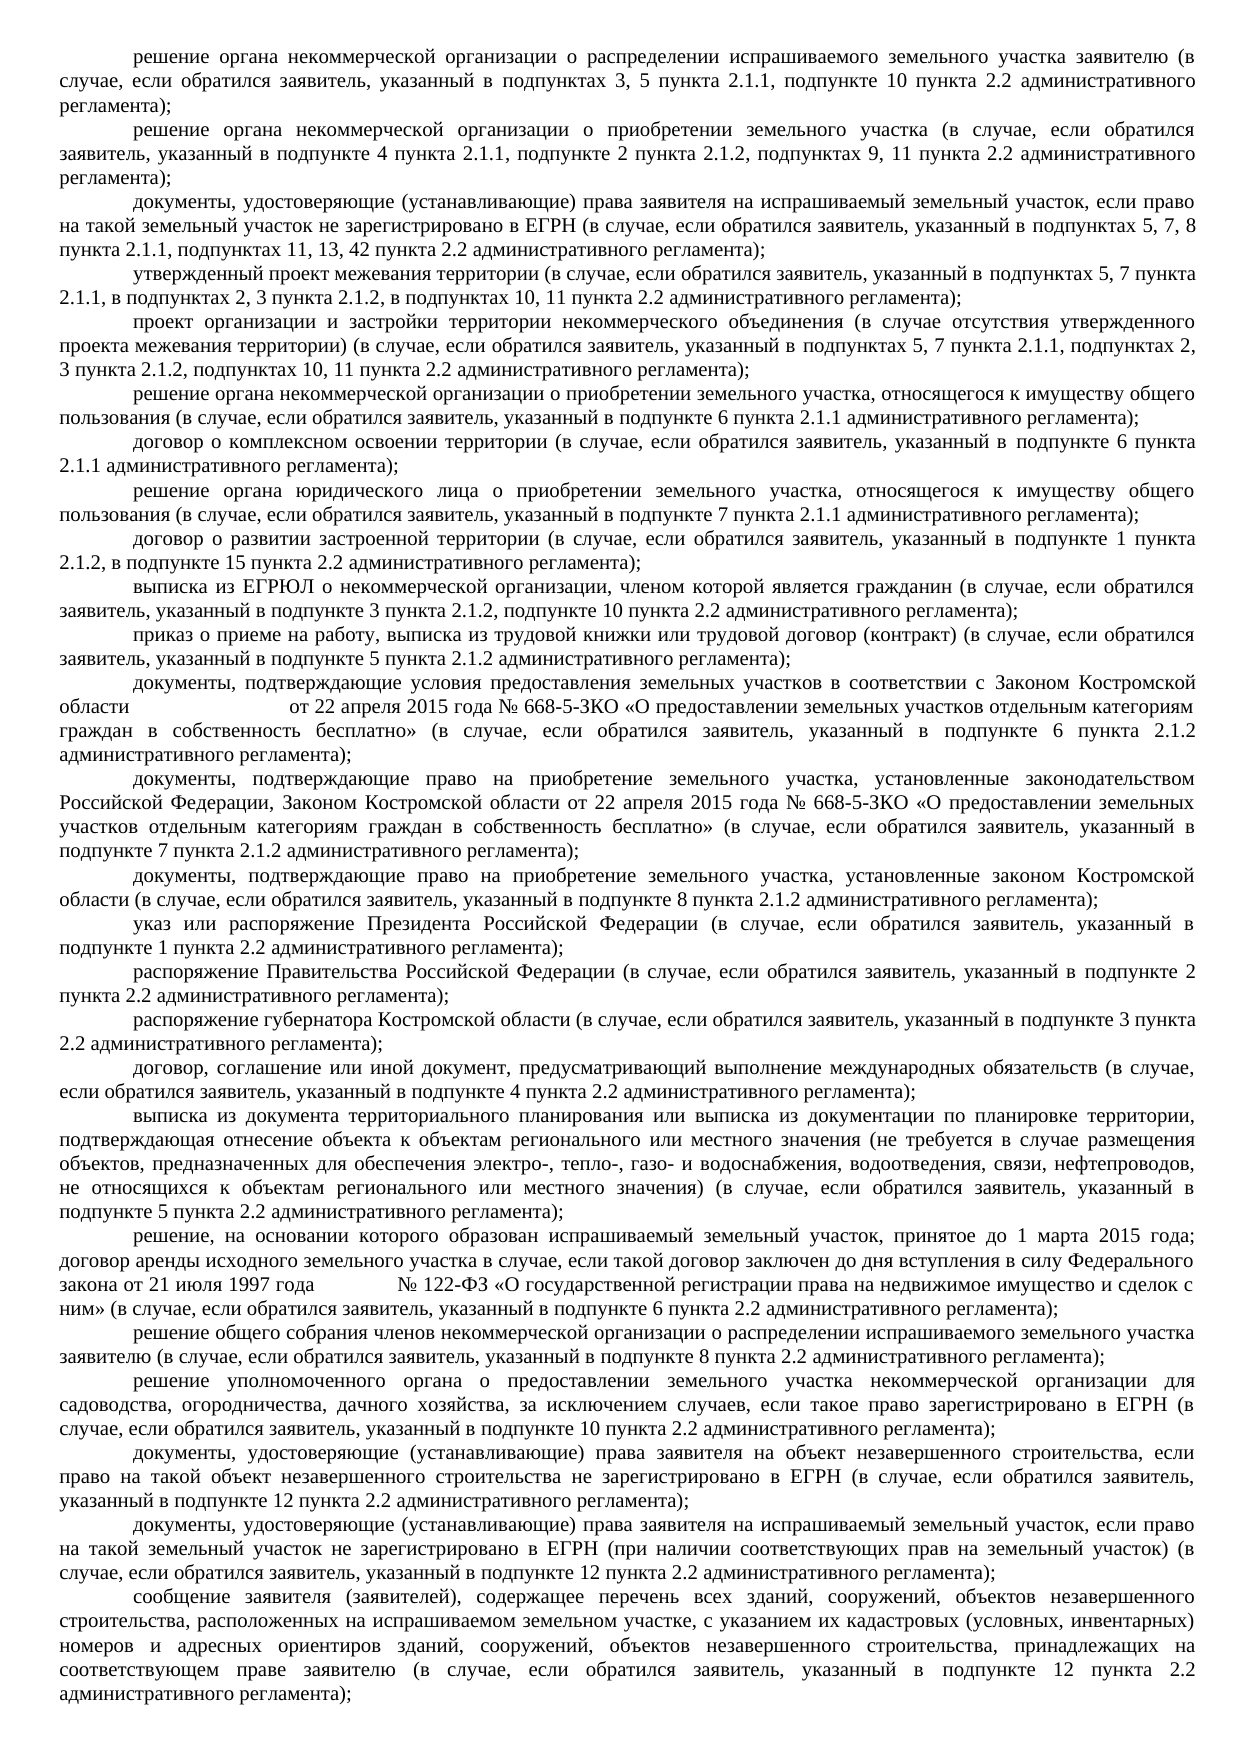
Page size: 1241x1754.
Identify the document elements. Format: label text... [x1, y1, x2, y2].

text документы, подтверждающие условия предоставления земельных участков в соответствии с Законом Костромской области от 22 апреля 2015 года № 668-5-ЗКО «О предоставлении земельных участков отдельным категориям граждан в собственность бесплатно» (в случае, если обратился заявитель, указанный в подпункте 6 пункта 2.1.2 административного регламента); [59, 670, 1196, 766]
text проект организации и застройки территории некоммерческого объединения (в случае отсутствия утвержденного проекта межевания территории) (в случае, если обратился заявитель, указанный в подпунктах 5, 7 пункта 2.1.1, подпунктах 2, 3 пункта 2.1.2, подпунктах 10, 11 пункта 2.2 административного регламента); [59, 309, 1196, 381]
text договор о развитии застроенной территории (в случае, если обратился заявитель, указанный в подпункте 1 пункта 2.1.2, в подпункте 15 пункта 2.2 административного регламента); [59, 526, 1196, 574]
text утвержденный проект межевания территории (в случае, если обратился заявитель, указанный в подпунктах 5, 7 пункта 2.1.1, в подпунктах 2, 3 пункта 2.1.2, в подпунктах 10, 11 пункта 2.2 административного регламента); [59, 261, 1196, 309]
text документы, подтверждающие право на приобретение земельного участка, установленные законодательством Российской Федерации, Законом Костромской области от 22 апреля 2015 года № 668-5-ЗКО «О предоставлении земельных участков отдельным категориям граждан в собственность бесплатно» (в случае, если обратился заявитель, указанный в подпункте 7 пункта 2.1.2 административного регламента); [59, 766, 1196, 862]
text выписка из ЕГРЮЛ о некоммерческой организации, членом которой является гражданин (в случае, если обратился заявитель, указанный в подпункте 3 пункта 2.1.2, подпункте 10 пункта 2.2 административного регламента); [59, 574, 1196, 622]
text распоряжение Правительства Российской Федерации (в случае, если обратился заявитель, указанный в подпункте 2 пункта 2.2 административного регламента); [59, 959, 1196, 1007]
text документы, удостоверяющие (устанавливающие) права заявителя на испрашиваемый земельный участок, если право на такой земельный участок не зарегистрировано в ЕГРН (при наличии соответствующих прав на земельный участок) (в случае, если обратился заявитель, указанный в подпункте 12 пункта 2.2 административного регламента); [59, 1512, 1196, 1584]
text решение органа некоммерческой организации о приобретении земельного участка, относящегося к имуществу общего пользования (в случае, если обратился заявитель, указанный в подпункте 6 пункта 2.1.1 административного регламента); [59, 381, 1196, 429]
text документы, удостоверяющие (устанавливающие) права заявителя на испрашиваемый земельный участок, если право на такой земельный участок не зарегистрировано в ЕГРН (в случае, если обратился заявитель, указанный в подпунктах 5, 7, 8 пункта 2.1.1, подпунктах 11, 13, 42 пункта 2.2 административного регламента); [59, 189, 1196, 261]
text решение органа некоммерческой организации о распределении испрашиваемого земельного участка заявителю (в случае, если обратился заявитель, указанный в подпунктах 3, 5 пункта 2.1.1, подпункте 10 пункта 2.2 административного регламента); [59, 44, 1196, 117]
text документы, подтверждающие право на приобретение земельного участка, установленные законом Костромской области (в случае, если обратился заявитель, указанный в подпункте 8 пункта 2.1.2 административного регламента); [59, 862, 1196, 911]
text решение общего собрания членов некоммерческой организации о распределении испрашиваемого земельного участка заявителю (в случае, если обратился заявитель, указанный в подпункте 8 пункта 2.2 административного регламента); [59, 1320, 1196, 1368]
text решение уполномоченного органа о предоставлении земельного участка некоммерческой организации для садоводства, огородничества, дачного хозяйства, за исключением случаев, если такое право зарегистрировано в ЕГРН (в случае, если обратился заявитель, указанный в подпункте 10 пункта 2.2 административного регламента); [59, 1368, 1196, 1440]
text приказ о приеме на работу, выписка из трудовой книжки или трудовой договор (контракт) (в случае, если обратился заявитель, указанный в подпункте 5 пункта 2.1.2 административного регламента); [59, 622, 1196, 670]
text решение органа некоммерческой организации о приобретении земельного участка (в случае, если обратился заявитель, указанный в подпункте 4 пункта 2.1.1, подпункте 2 пункта 2.1.2, подпунктах 9, 11 пункта 2.2 административного регламента); [59, 117, 1196, 189]
text выписка из документа территориального планирования или выписка из документации по планировке территории, подтверждающая отнесение объекта к объектам регионального или местного значения (не требуется в случае размещения объектов, предназначенных для обеспечения электро-, тепло-, газо- и водоснабжения, водоотведения, связи, нефтепроводов, не относящихся к объектам регионального или местного значения) (в случае, если обратился заявитель, указанный в подпункте 5 пункта 2.2 административного регламента); [59, 1103, 1196, 1223]
text решение, на основании которого образован испрашиваемый земельный участок, принятое до 1 марта 2015 года; договор аренды исходного земельного участка в случае, если такой договор заключен до дня вступления в силу Федерального закона от 21 июля 1997 года № 122-ФЗ «О государственной регистрации права на недвижимое имущество и сделок с ним» (в случае, если обратился заявитель, указанный в подпункте 6 пункта 2.2 административного регламента); [59, 1223, 1196, 1320]
text договор, соглашение или иной документ, предусматривающий выполнение международных обязательств (в случае, если обратился заявитель, указанный в подпункте 4 пункта 2.2 административного регламента); [59, 1055, 1196, 1103]
text распоряжение губернатора Костромской области (в случае, если обратился заявитель, указанный в подпункте 3 пункта 2.2 административного регламента); [59, 1007, 1196, 1055]
text документы, удостоверяющие (устанавливающие) права заявителя на объект незавершенного строительства, если право на такой объект незавершенного строительства не зарегистрировано в ЕГРН (в случае, если обратился заявитель, указанный в подпункте 12 пункта 2.2 административного регламента); [59, 1440, 1196, 1512]
text сообщение заявителя (заявителей), содержащее перечень всех зданий, сооружений, объектов незавершенного строительства, расположенных на испрашиваемом земельном участке, с указанием их кадастровых (условных, инвентарных) номеров и адресных ориентиров зданий, сооружений, объектов незавершенного строительства, принадлежащих на соответствующем праве заявителю (в случае, если обратился заявитель, указанный в подпункте 12 пункта 2.2 административного регламента); [59, 1584, 1196, 1705]
text договор о комплексном освоении территории (в случае, если обратился заявитель, указанный в подпункте 6 пункта 2.1.1 административного регламента); [59, 429, 1196, 477]
text указ или распоряжение Президента Российской Федерации (в случае, если обратился заявитель, указанный в подпункте 1 пункта 2.2 административного регламента); [59, 911, 1196, 959]
text решение органа юридического лица о приобретении земельного участка, относящегося к имуществу общего пользования (в случае, если обратился заявитель, указанный в подпункте 7 пункта 2.1.1 административного регламента); [59, 477, 1196, 526]
